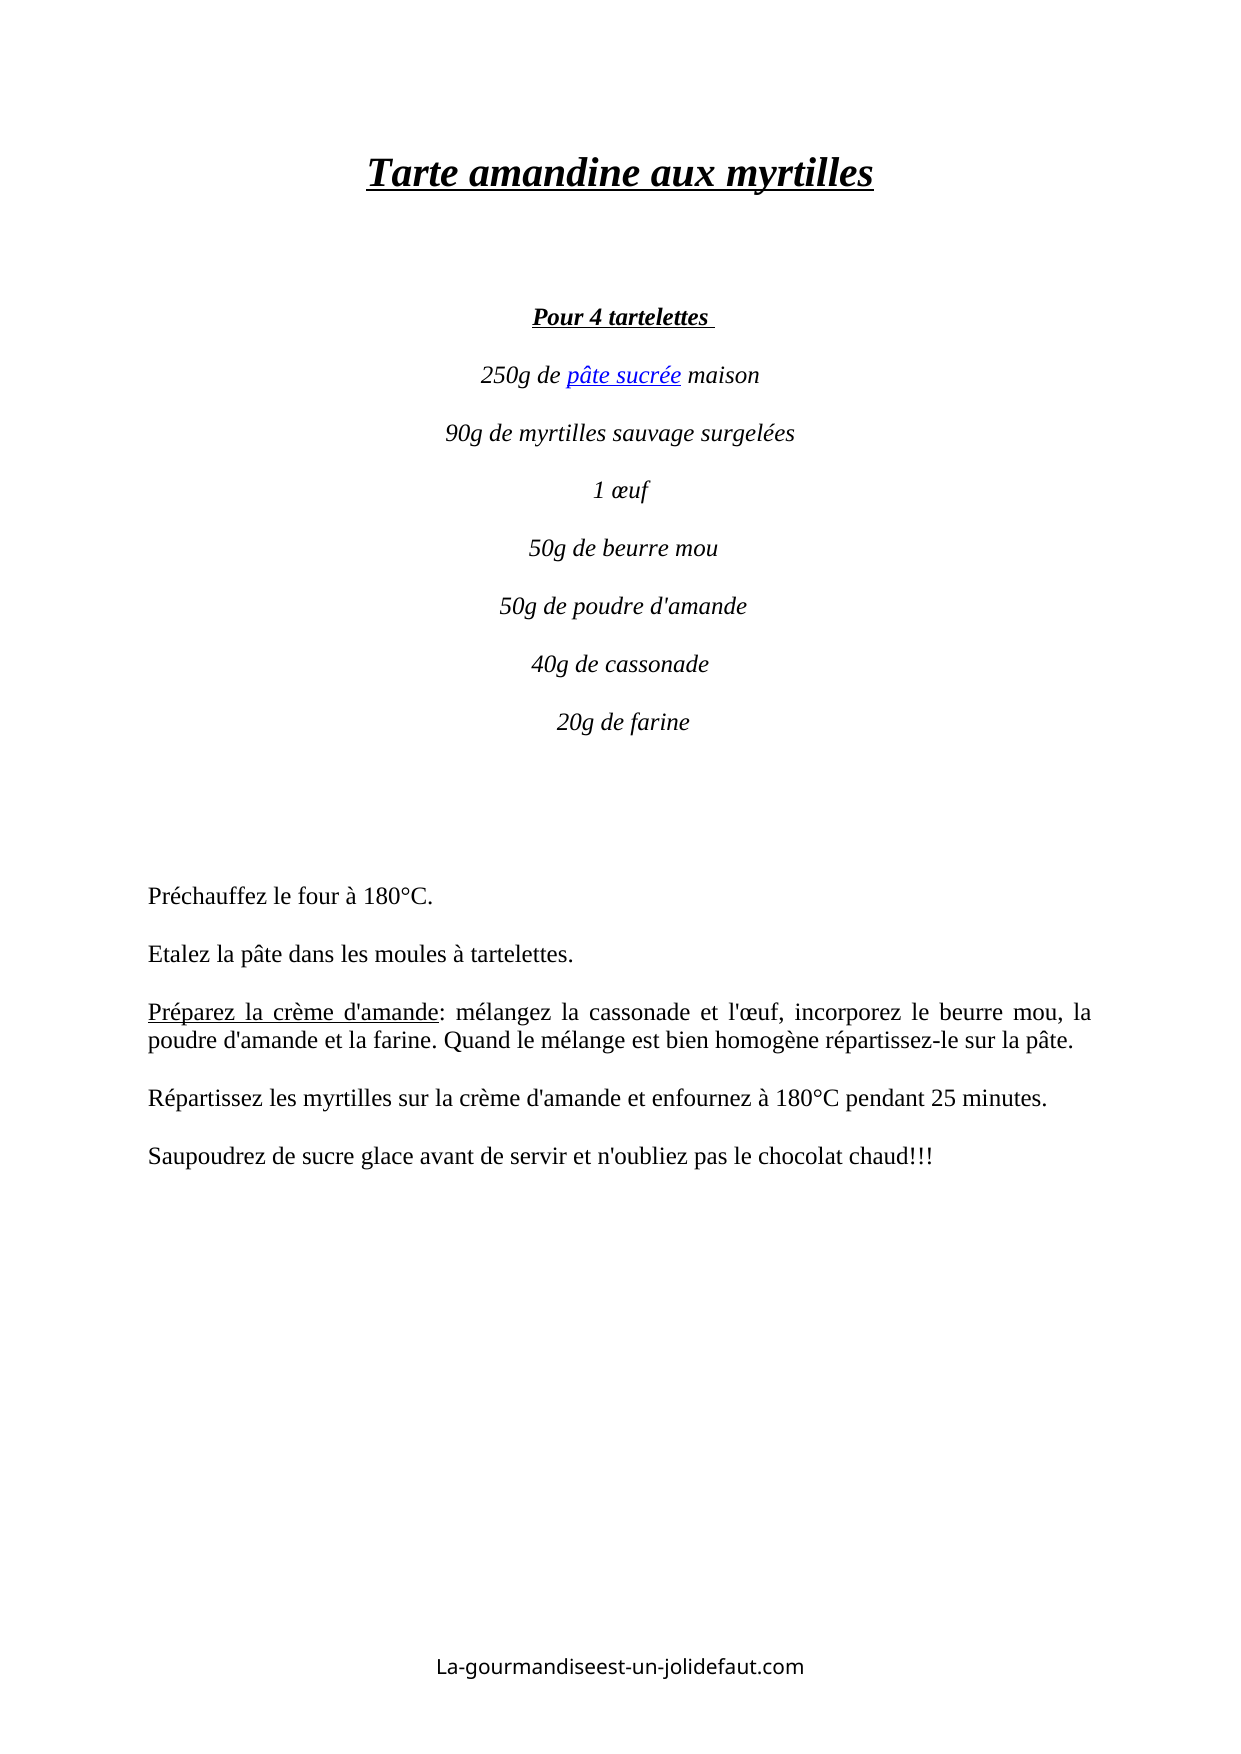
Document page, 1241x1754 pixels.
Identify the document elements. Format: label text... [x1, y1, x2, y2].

text 20g de farine [148, 707, 1093, 736]
text 1 œuf [148, 476, 1093, 504]
text Saupoudrez de sucre glace avant de servir et n'oubliez pas le chocolat chaud!!! [148, 1141, 1093, 1170]
text 250g de pâte sucrée maison [148, 360, 1093, 388]
text Etalez la pâte dans les moules à tartelettes. [148, 939, 1093, 968]
text Préparez la crème d'amande: mélangez la cassonade et l'œuf, incorporez le beurre mou, la poudre d'amande et la farine. Quand le mélange est bien homogène répartissez-le sur la pâte. [148, 997, 1093, 1054]
text Préchauffez le four à 180°C. [148, 881, 1093, 910]
text Tarte amandine aux myrtilles [148, 148, 1093, 196]
text 90g de myrtilles sauvage surgelées [148, 418, 1093, 446]
text 40g de cassonade [148, 649, 1093, 678]
text 50g de poudre d'amande [148, 591, 1093, 620]
text Répartissez les myrtilles sur la crème d'amande et enfournez à 180°C pendant 25 minutes. [148, 1083, 1093, 1112]
text Pour 4 tartelettes [148, 302, 1093, 331]
text 50g de beurre mou [148, 533, 1093, 562]
